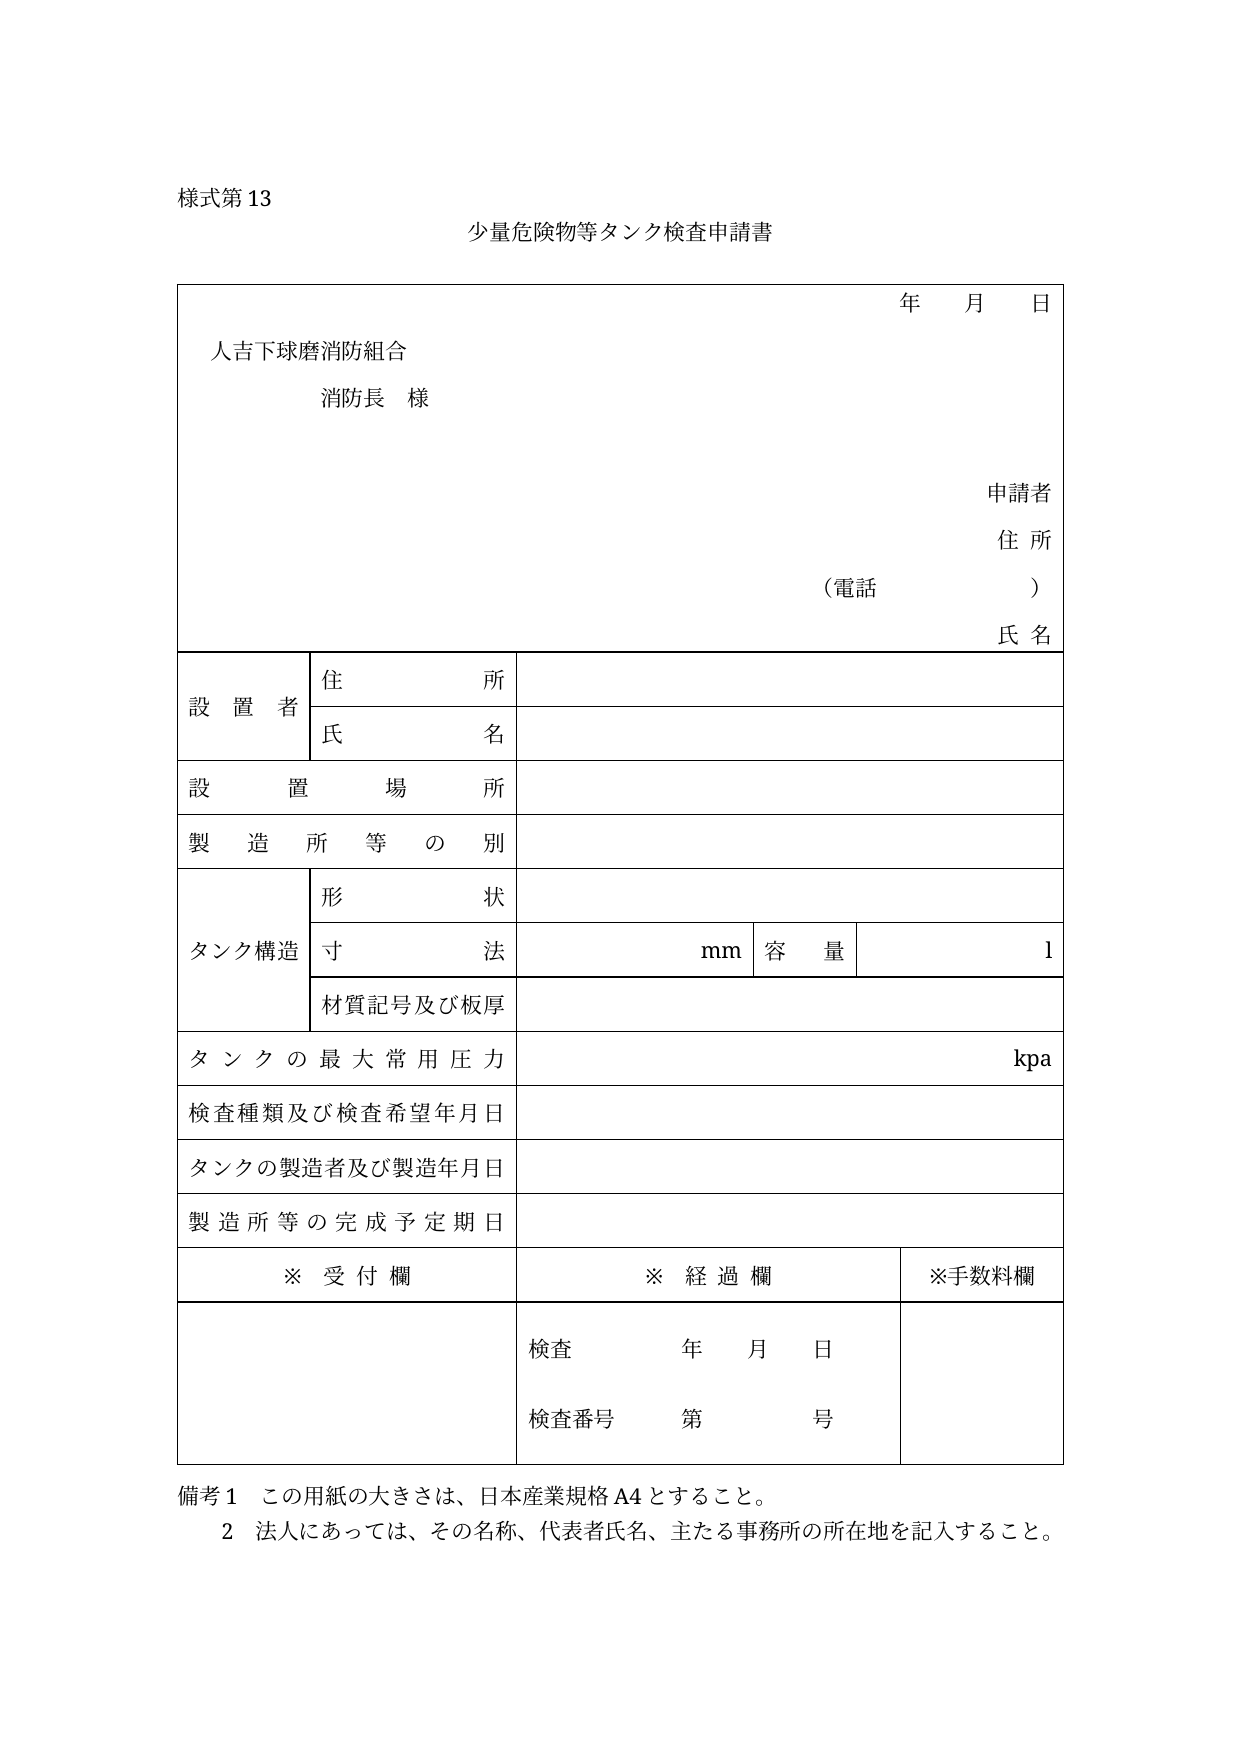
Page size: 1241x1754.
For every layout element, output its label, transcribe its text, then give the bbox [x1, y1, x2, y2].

table_cell [517, 1194, 1063, 1247]
table_cell [901, 1303, 1063, 1464]
table_cell [517, 978, 1063, 1031]
table_cell [517, 1086, 1063, 1139]
table_cell 製造所等の別 [178, 815, 516, 868]
text 2 法人にあっては、その名称、代表者氏名、主たる事務所の所在地を記入すること。 [177, 1513, 1063, 1548]
table_cell [178, 1303, 516, 1464]
table_header 年 月 日 人吉下球磨消防組合 消防長 様 申請者 住所 （電話 ） 氏名 [178, 285, 1063, 651]
table_cell 材質記号及び板厚 [311, 978, 516, 1031]
table_cell 住所 [311, 653, 516, 706]
table_cell タンクの最大常用圧力 [178, 1032, 516, 1085]
table_cell 検査種類及び検査希望年月日 [178, 1086, 516, 1139]
table_cell 形状 [311, 869, 516, 922]
text 備考1 この用紙の大きさは、日本産業規格A4とすること。 [177, 1478, 1063, 1513]
table_cell タンクの製造者及び製造年月日 [178, 1140, 516, 1193]
table_cell 容量 [754, 923, 856, 976]
table_cell [517, 653, 1063, 706]
table_cell [517, 815, 1063, 868]
table_cell mm [517, 923, 753, 976]
table_cell 検査 年 月 日 検査番号 第 号 [517, 1303, 900, 1464]
table_cell [517, 1140, 1063, 1193]
table_cell l [857, 923, 1063, 976]
text 少量危険物等タンク検査申請書 [177, 214, 1063, 249]
table_cell kpa [517, 1032, 1063, 1085]
table_cell ※ 受付欄 [178, 1248, 516, 1301]
table_cell [517, 761, 1063, 814]
table_cell 製造所等の完成予定期日 [178, 1194, 516, 1247]
table_cell [517, 707, 1063, 760]
table_cell タンク構造 [178, 869, 309, 1031]
table_cell 氏名 [311, 707, 516, 760]
table_cell [517, 869, 1063, 922]
text 様式第13 [177, 179, 1063, 214]
table_cell 設置者 [178, 653, 309, 760]
table_cell 設置場所 [178, 761, 516, 814]
table_cell ※手数料欄 [901, 1248, 1063, 1301]
table_cell ※ 経過欄 [517, 1248, 900, 1301]
table_cell 寸法 [311, 923, 516, 976]
